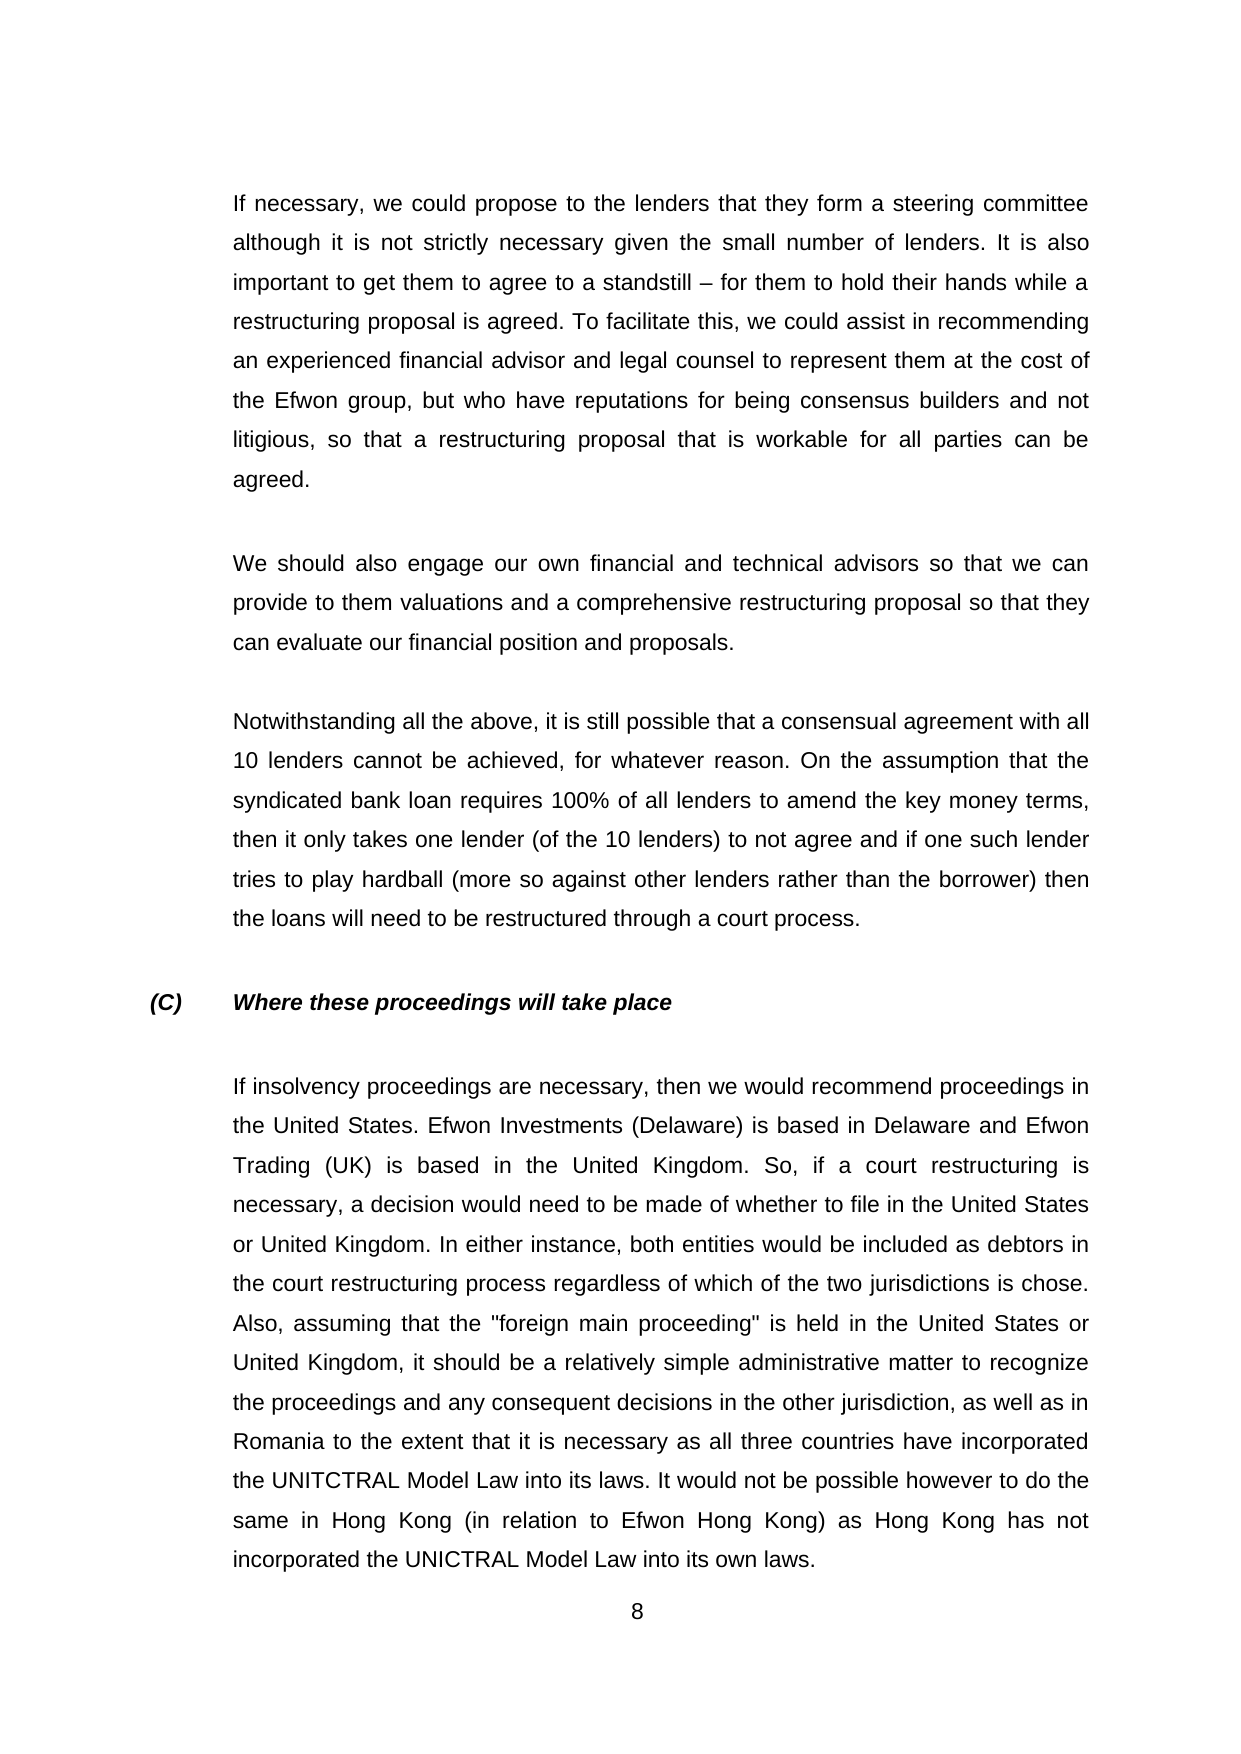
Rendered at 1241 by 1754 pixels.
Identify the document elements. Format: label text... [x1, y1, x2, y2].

text We should also engage our own financial and technical advisors so that we can provide to them valuations and a comprehensive restructuring proposal so that they can evaluate our financial position and proposals. [233, 550, 1090, 655]
text (C) Where these proceedings will take place [150, 989, 1090, 1015]
text If necessary, we could propose to the lenders that they form a steering committee although it is not strictly necessary given the small number of lenders. It is also important to get them to agree to a standstill – for them to hold their hands while a restructuring proposal is agreed. To facilitate this, we could assist in recommending an experienced financial advisor and legal counsel to represent them at the cost of the Efwon group, but who have reputations for being consensus builders and not litigious, so that a restructuring proposal that is workable for all parties can be agreed. [233, 189, 1090, 492]
text Notwithstanding all the above, it is still possible that a consensual agreement with all 10 lenders cannot be achieved, for whatever reason. On the assumption that the syndicated bank loan requires 100% of all lenders to amend the key money terms, then it only takes one lender (of the 10 lenders) to not agree and if one such lender tries to play hardball (more so against other lenders rather than the borrower) then the loans will need to be restructured through a court process. [233, 708, 1090, 931]
text If insolvency proceedings are necessary, then we would recommend proceedings in the United States. Efwon Investments (Delaware) is based in Delaware and Efwon Trading (UK) is based in the United Kingdom. So, if a court restructuring is necessary, a decision would need to be made of whether to file in the United States or United Kingdom. In either instance, both entities would be included as debtors in the court restructuring process regardless of which of the two jurisdictions is chose. Also, assuming that the "foreign main proceeding" is held in the United States or United Kingdom, it should be a relatively simple administrative matter to recognize the proceedings and any consequent decisions in the other jurisdiction, as well as in Romania to the extent that it is necessary as all three countries have incorporated the UNITCTRAL Model Law into its laws. It would not be possible however to do the same in Hong Kong (in relation to Efwon Hong Kong) as Hong Kong has not incorporated the UNICTRAL Model Law into its own laws. [233, 1073, 1090, 1573]
